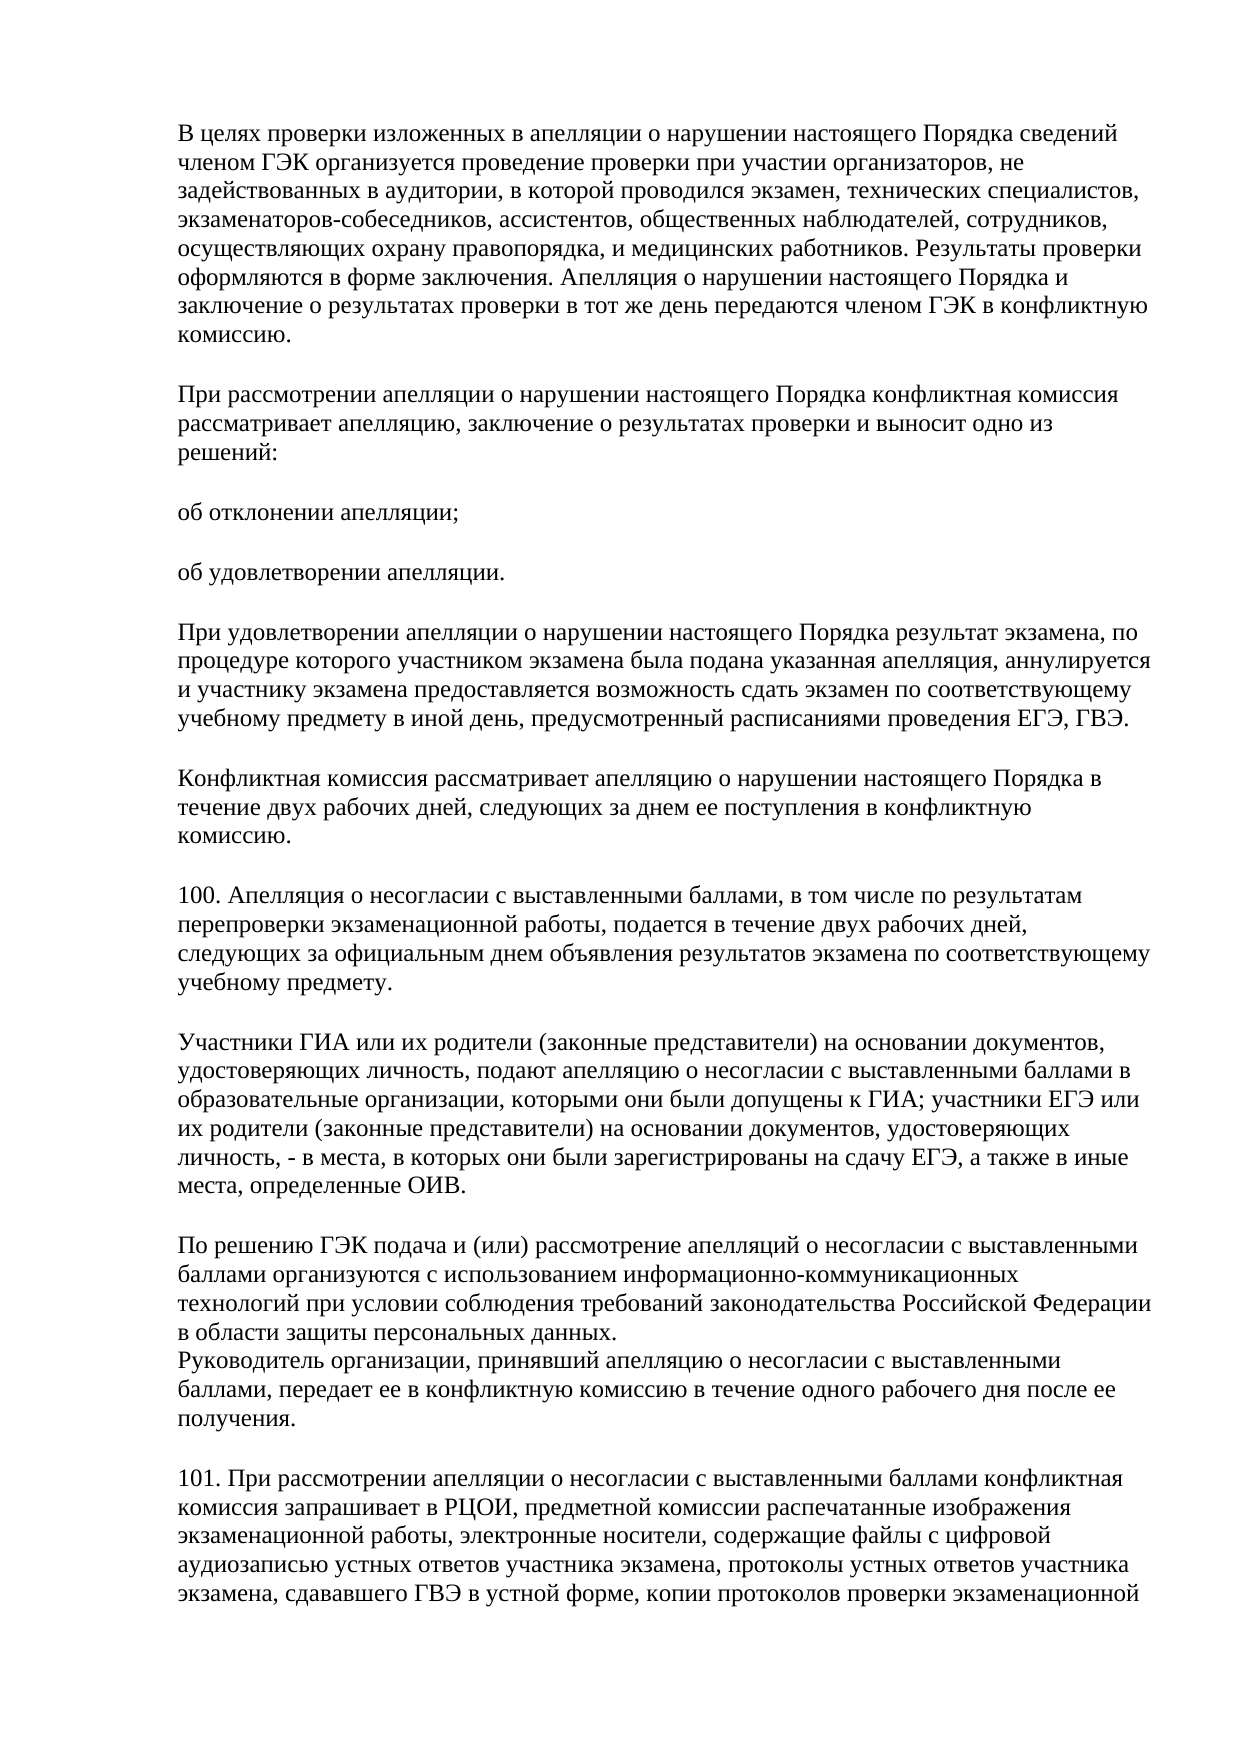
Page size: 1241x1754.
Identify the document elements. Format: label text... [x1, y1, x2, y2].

text 100. Апелляция о несогласии с выставленными баллами, в том числе по результатам перепроверки экзаменационной работы, подается в течение двух рабочих дней, следующих за официальным днем объявления результатов экзамена по соответствующему учебному предмету. [177, 881, 1152, 996]
text Участники ГИА или их родители (законные представители) на основании документов, удостоверяющих личность, подают апелляцию о несогласии с выставленными баллами в образовательные организации, которыми они были допущены к ГИА; участники ЕГЭ или их родители (законные представители) на основании документов, удостоверяющих личность, - в места, в которых они были зарегистрированы на сдачу ЕГЭ, а также в иные места, определенные ОИВ. [177, 1027, 1152, 1199]
text об удовлетворении апелляции. [177, 557, 1152, 586]
text Руководитель организации, принявший апелляцию о несогласии с выставленными баллами, передает ее в конфликтную комиссию в течение одного рабочего дня после ее получения. [177, 1346, 1152, 1432]
text По решению ГЭК подача и (или) рассмотрение апелляций о несогласии с выставленными баллами организуются с использованием информационно-коммуникационных технологий при условии соблюдения требований законодательства Российской Федерации в области защиты персональных данных. [177, 1231, 1152, 1346]
text При удовлетворении апелляции о нарушении настоящего Порядка результат экзамена, по процедуре которого участником экзамена была подана указанная апелляция, аннулируется и участнику экзамена предоставляется возможность сдать экзамен по соответствующему учебному предмету в иной день, предусмотренный расписаниями проведения ЕГЭ, ГВЭ. [177, 617, 1152, 732]
text В целях проверки изложенных в апелляции о нарушении настоящего Порядка сведений членом ГЭК организуется проведение проверки при участии организаторов, не задействованных в аудитории, в которой проводился экзамен, технических специалистов, экзаменаторов-собеседников, ассистентов, общественных наблюдателей, сотрудников, осуществляющих охрану правопорядка, и медицинских работников. Результаты проверки оформляются в форме заключения. Апелляция о нарушении настоящего Порядка и заключение о результатах проверки в тот же день передаются членом ГЭК в конфликтную комиссию. [177, 118, 1152, 348]
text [177, 1463, 1152, 1607]
text При рассмотрении апелляции о нарушении настоящего Порядка конфликтная комиссия рассматривает апелляцию, заключение о результатах проверки и выносит одно из решений: [177, 379, 1152, 466]
text об отклонении апелляции; [177, 497, 1152, 526]
text Конфликтная комиссия рассматривает апелляцию о нарушении настоящего Порядка в течение двух рабочих дней, следующих за днем ее поступления в конфликтную комиссию. [177, 763, 1152, 849]
